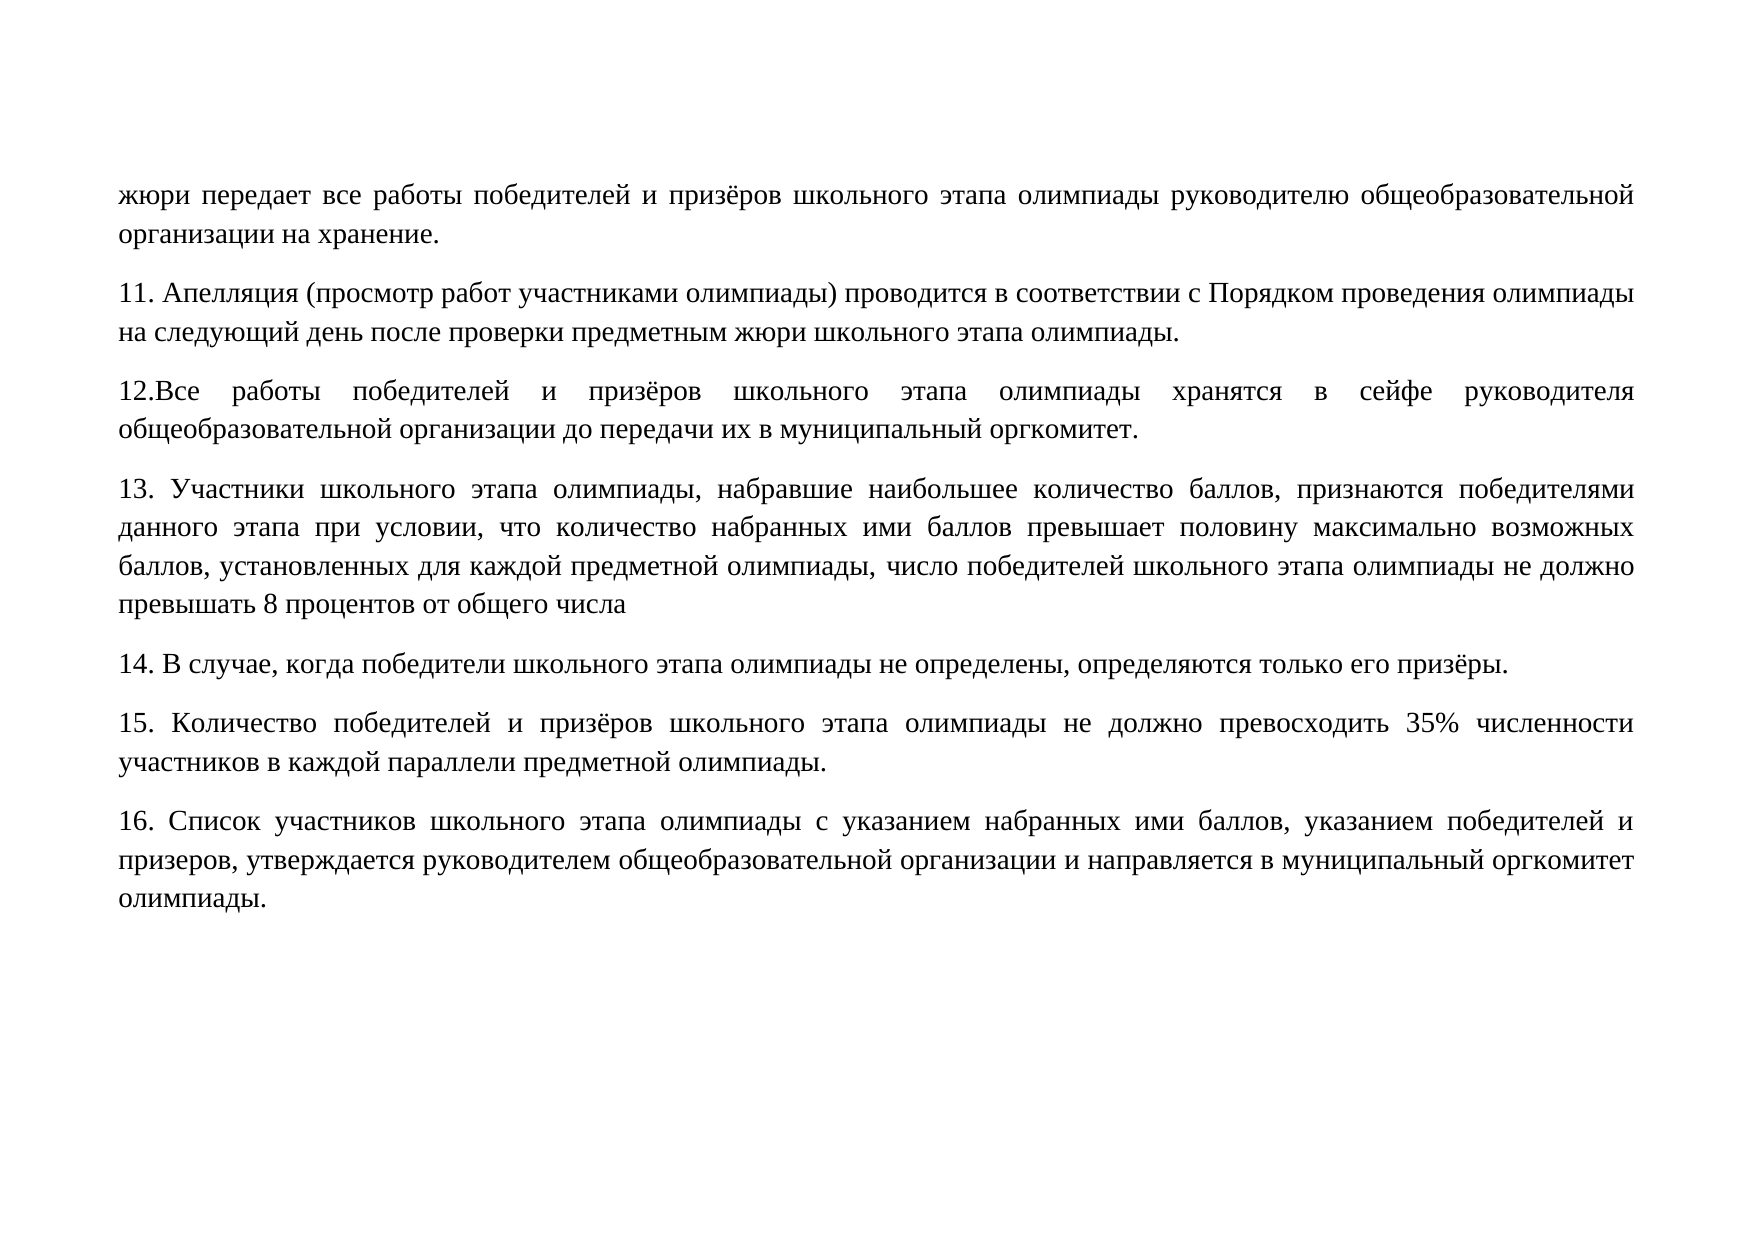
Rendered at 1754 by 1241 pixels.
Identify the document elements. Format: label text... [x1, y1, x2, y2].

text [118, 177, 1636, 249]
text 13. Участники школьного этапа олимпиады, набравшие наибольшее количество баллов, признаются победителями данного этапа при условии, что количество набранных ими баллов превышает половину максимально возможных баллов, установленных для каждой предметной олимпиады, число победителей школьного этапа олимпиады не должно превышать 8 процентов от общего числа [118, 471, 1636, 620]
text 16. Список участников школьного этапа олимпиады с указанием набранных ими баллов, указанием победителей и призеров, утверждается руководителем общеобразовательной организации и направляется в муниципальный оргкомитет олимпиады. [118, 803, 1636, 914]
text 14. В случае, когда победители школьного этапа олимпиады не определены, определяются только его призёры. [118, 646, 1636, 679]
text 11. Апелляция (просмотр работ участниками олимпиады) проводится в соответствии с Порядком проведения олимпиады на следующий день после проверки предметным жюри школьного этапа олимпиады. [118, 275, 1636, 347]
text 15. Количество победителей и призёров школьного этапа олимпиады не должно превосходить 35% численности участников в каждой параллели предметной олимпиады. [118, 705, 1636, 777]
text 12.Все работы победителей и призёров школьного этапа олимпиады хранятся в сейфе руководителя общеобразовательной организации до передачи их в муниципальный оргкомитет. [118, 373, 1636, 445]
